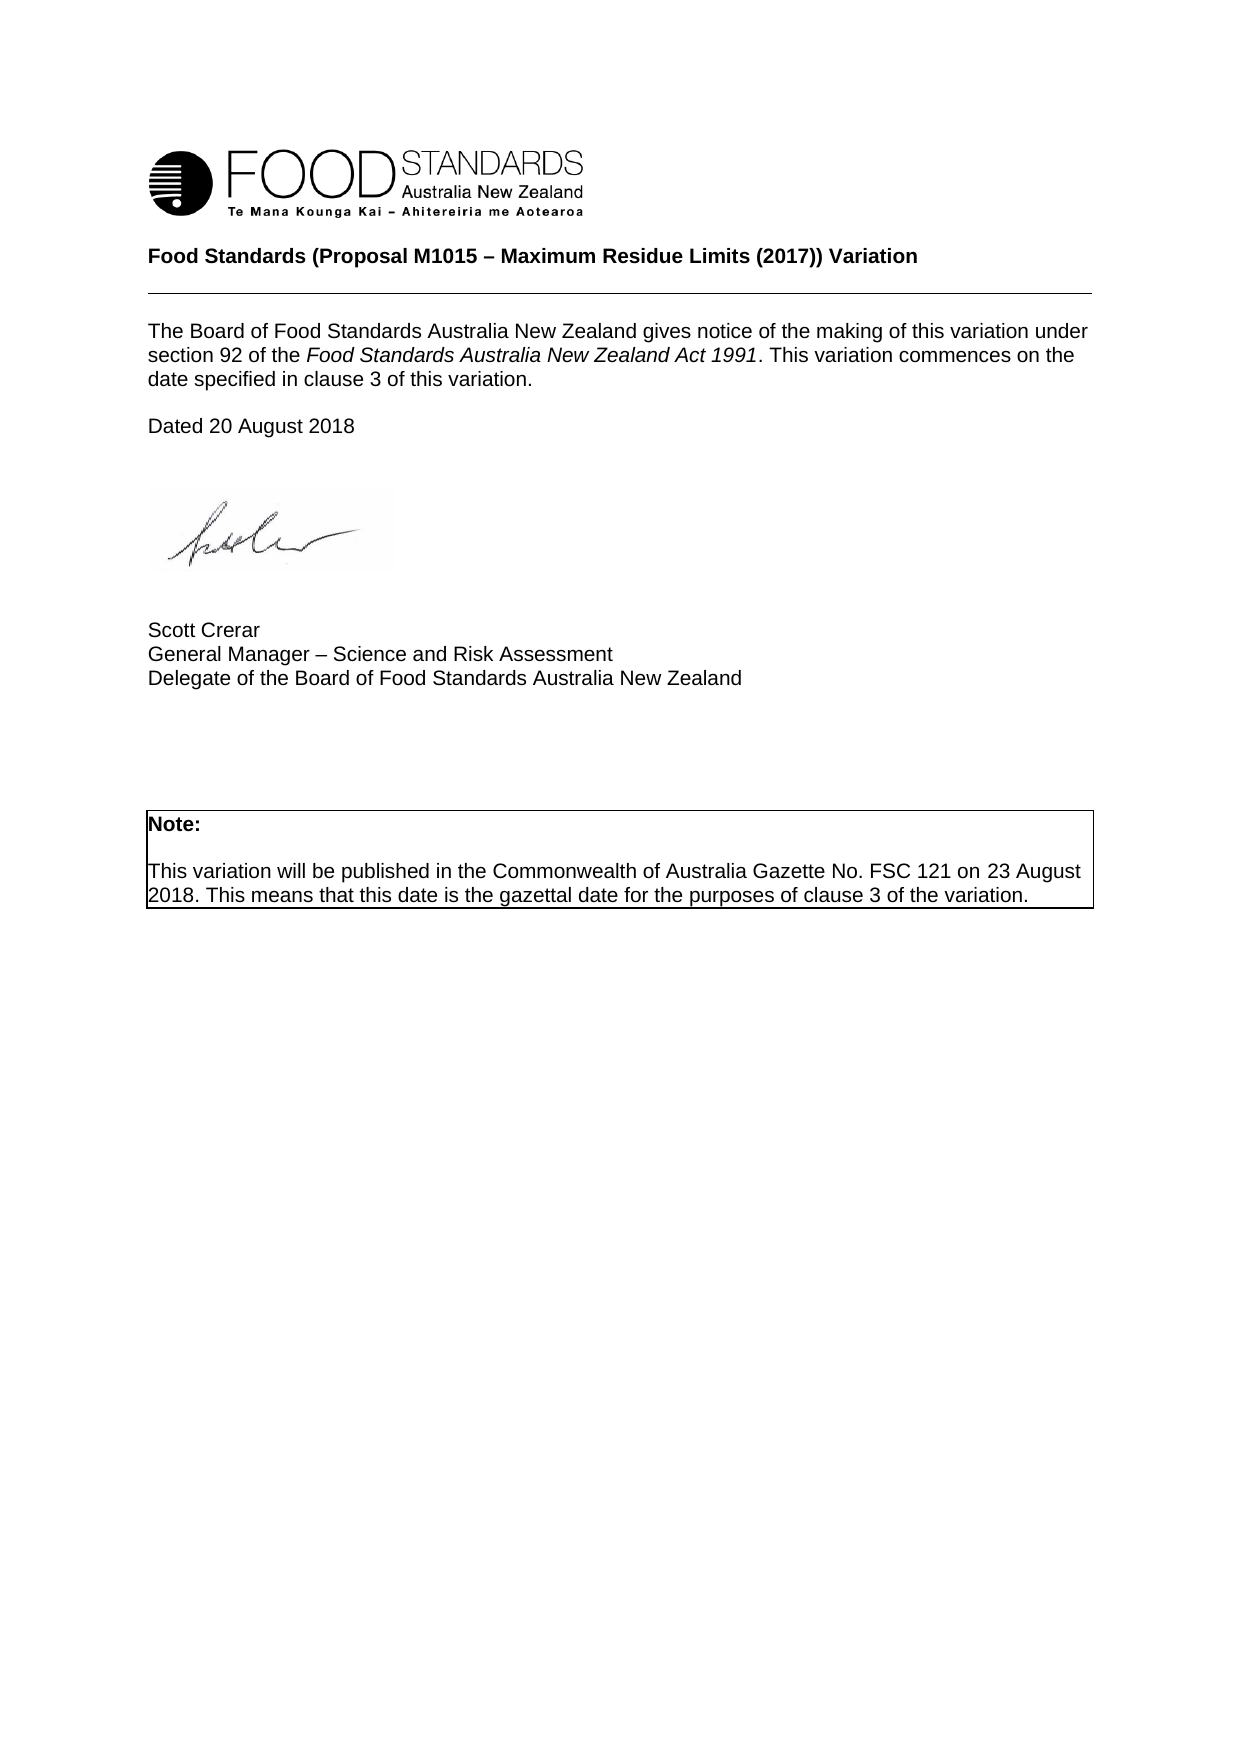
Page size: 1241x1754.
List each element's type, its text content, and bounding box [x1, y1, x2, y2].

picture [147, 147, 584, 220]
text Delegate of the Board of Food Standards Australia New Zealand [148, 666, 1092, 690]
text Dated 20 August 2018 [148, 414, 1092, 438]
text General Manager – Science and Risk Assessment [148, 642, 1092, 666]
text Food Standards (Proposal M1015 – Maximum Residue Limits (2017)) Variation [148, 243, 1092, 267]
text The Board of Food Standards Australia New Zealand gives notice of the making of this variation under section 92 of the Food Standards Australia New Zealand Act 1991. This variation commences on the date specified in clause 3 of this variation. [148, 318, 1092, 390]
text Note: [148, 811, 1093, 835]
text This variation will be published in the Commonwealth of Australia Gazette No. FSC 121 on 23 August 2018. This means that this date is the gazettal date for the purposes of clause 3 of the variation. [148, 858, 1093, 907]
text Scott Crerar [148, 618, 1092, 642]
